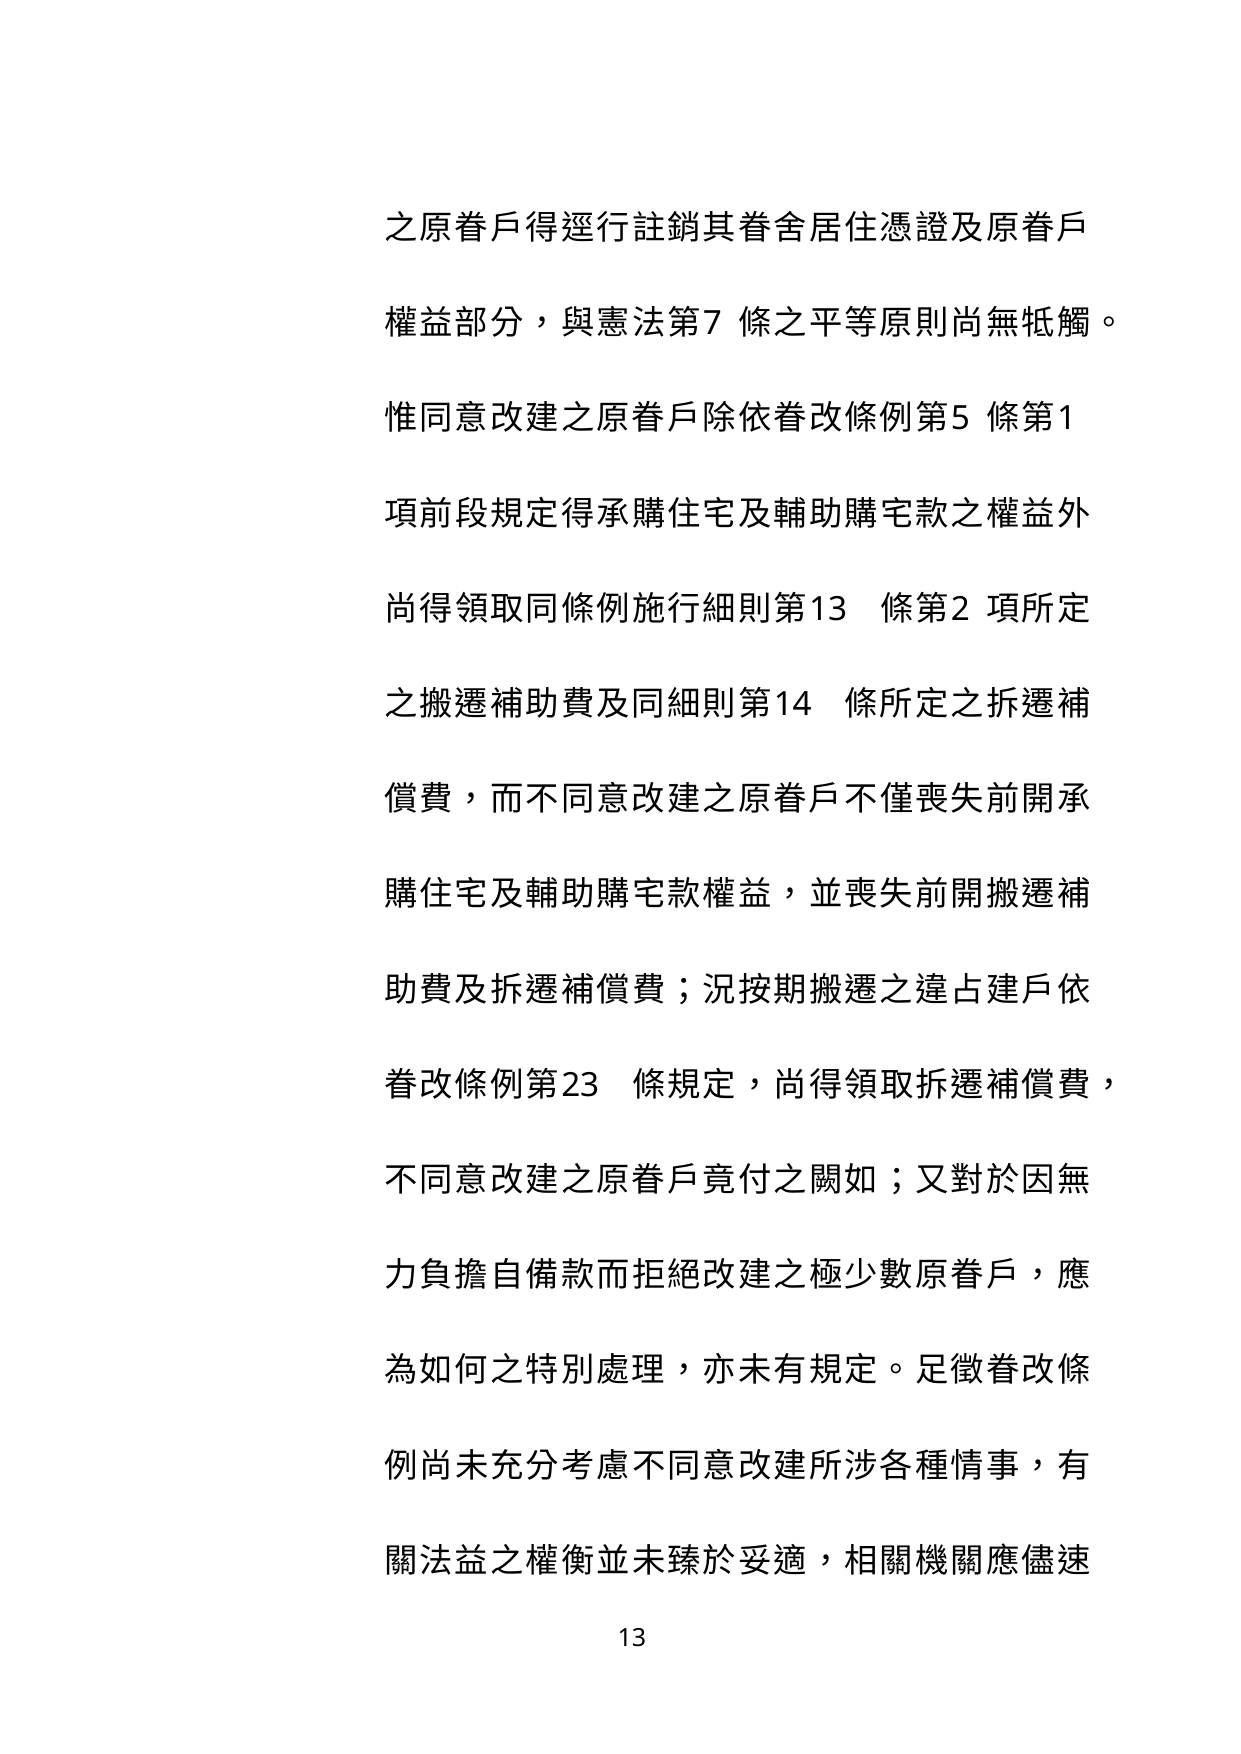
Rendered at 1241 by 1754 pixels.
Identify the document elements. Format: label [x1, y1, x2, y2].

subtitle [349, 177, 1092, 1605]
